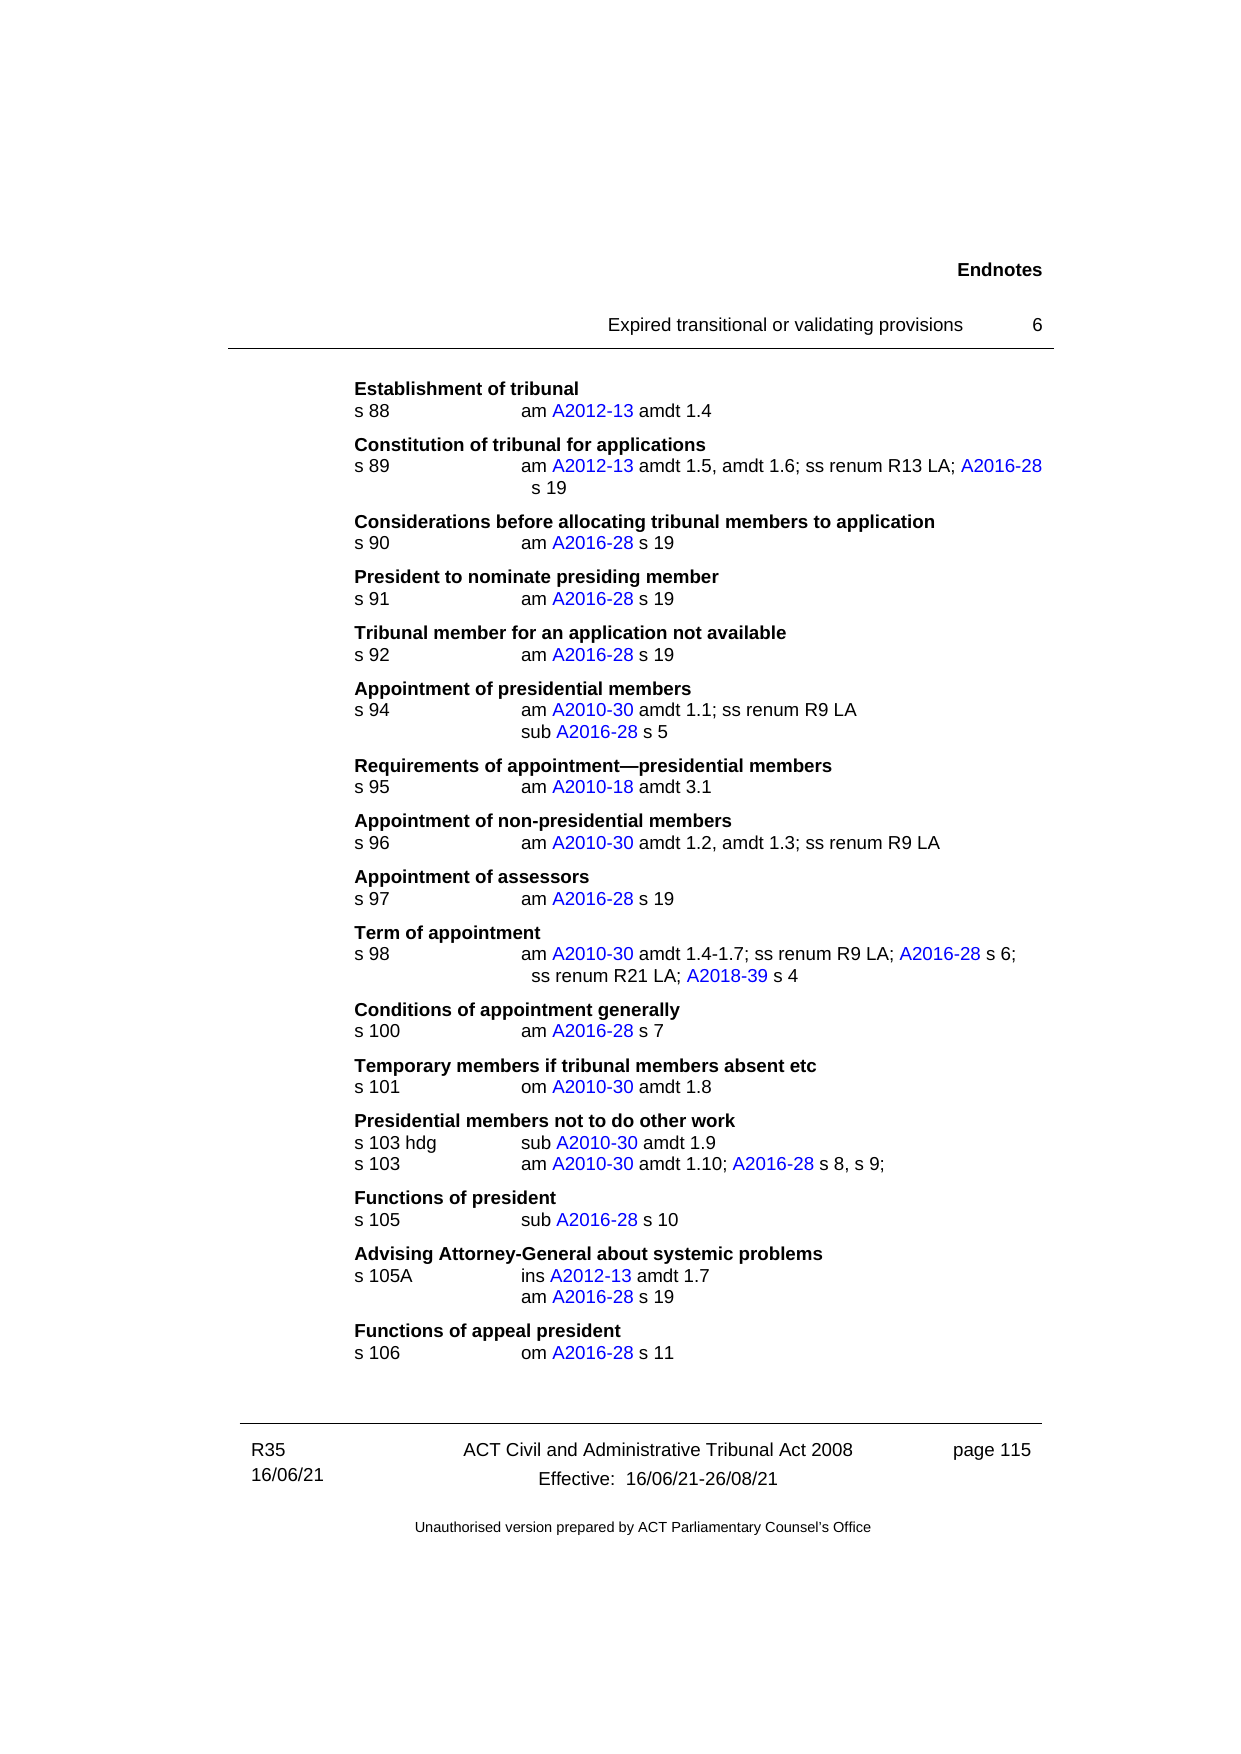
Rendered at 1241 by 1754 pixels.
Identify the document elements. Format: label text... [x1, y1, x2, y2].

text s 101 om A2010-30 amdt 1.8 [354, 1076, 1042, 1097]
text Tribunal member for an application not available [354, 622, 1042, 643]
text Functions of president [354, 1187, 1042, 1209]
text s 90 am A2016-28 s 19 [354, 532, 1042, 554]
text Term of appointment [354, 922, 1042, 943]
text Considerations before allocating tribunal members to application [354, 511, 1042, 532]
text s 105 sub A2016-28 s 10 [354, 1209, 1042, 1230]
text Requirements of appointment—presidential members [354, 755, 1042, 776]
text s 103 am A2010-30 amdt 1.10; A2016-28 s 8, s 9; [354, 1153, 1042, 1175]
text s 89 am A2012-13 amdt 1.5, amdt 1.6; ss renum R13 LA; A2016-28 s 19 [354, 455, 1042, 498]
text s 100 am A2016-28 s 7 [354, 1020, 1042, 1042]
text Advising Attorney-General about systemic problems [354, 1243, 1042, 1264]
text s 105A ins A2012-13 amdt 1.7 [354, 1264, 1042, 1286]
text Functions of appeal president [354, 1320, 1042, 1342]
text Constitution of tribunal for applications [354, 433, 1042, 455]
text s 92 am A2016-28 s 19 [354, 643, 1042, 665]
text sub A2016-28 s 5 [354, 721, 1042, 742]
text s 96 am A2010-30 amdt 1.2, amdt 1.3; ss renum R9 LA [354, 832, 1042, 853]
text Conditions of appointment generally [354, 999, 1042, 1020]
text Temporary members if tribunal members absent etc [354, 1054, 1042, 1076]
text s 91 am A2016-28 s 19 [354, 588, 1042, 609]
text s 106 om A2016-28 s 11 [354, 1342, 1042, 1363]
text Appointment of presidential members [354, 677, 1042, 699]
text s 94 am A2010-30 amdt 1.1; ss renum R9 LA [354, 699, 1042, 721]
text Presidential members not to do other work [354, 1110, 1042, 1132]
text Appointment of assessors [354, 866, 1042, 887]
text s 97 am A2016-28 s 19 [354, 887, 1042, 909]
text s 98 am A2010-30 amdt 1.4-1.7; ss renum R9 LA; A2016-28 s 6; ss renum R21 LA; A2018-39 s 4 [354, 943, 1042, 986]
text Appointment of non-presidential members [354, 810, 1042, 832]
text President to nominate presiding member [354, 566, 1042, 588]
text am A2016-28 s 19 [354, 1286, 1042, 1307]
text s 88 am A2012-13 amdt 1.4 [354, 399, 1042, 421]
text s 95 am A2010-18 amdt 3.1 [354, 776, 1042, 798]
text s 103 hdg sub A2010-30 amdt 1.9 [354, 1132, 1042, 1153]
text Establishment of tribunal [354, 378, 1042, 399]
